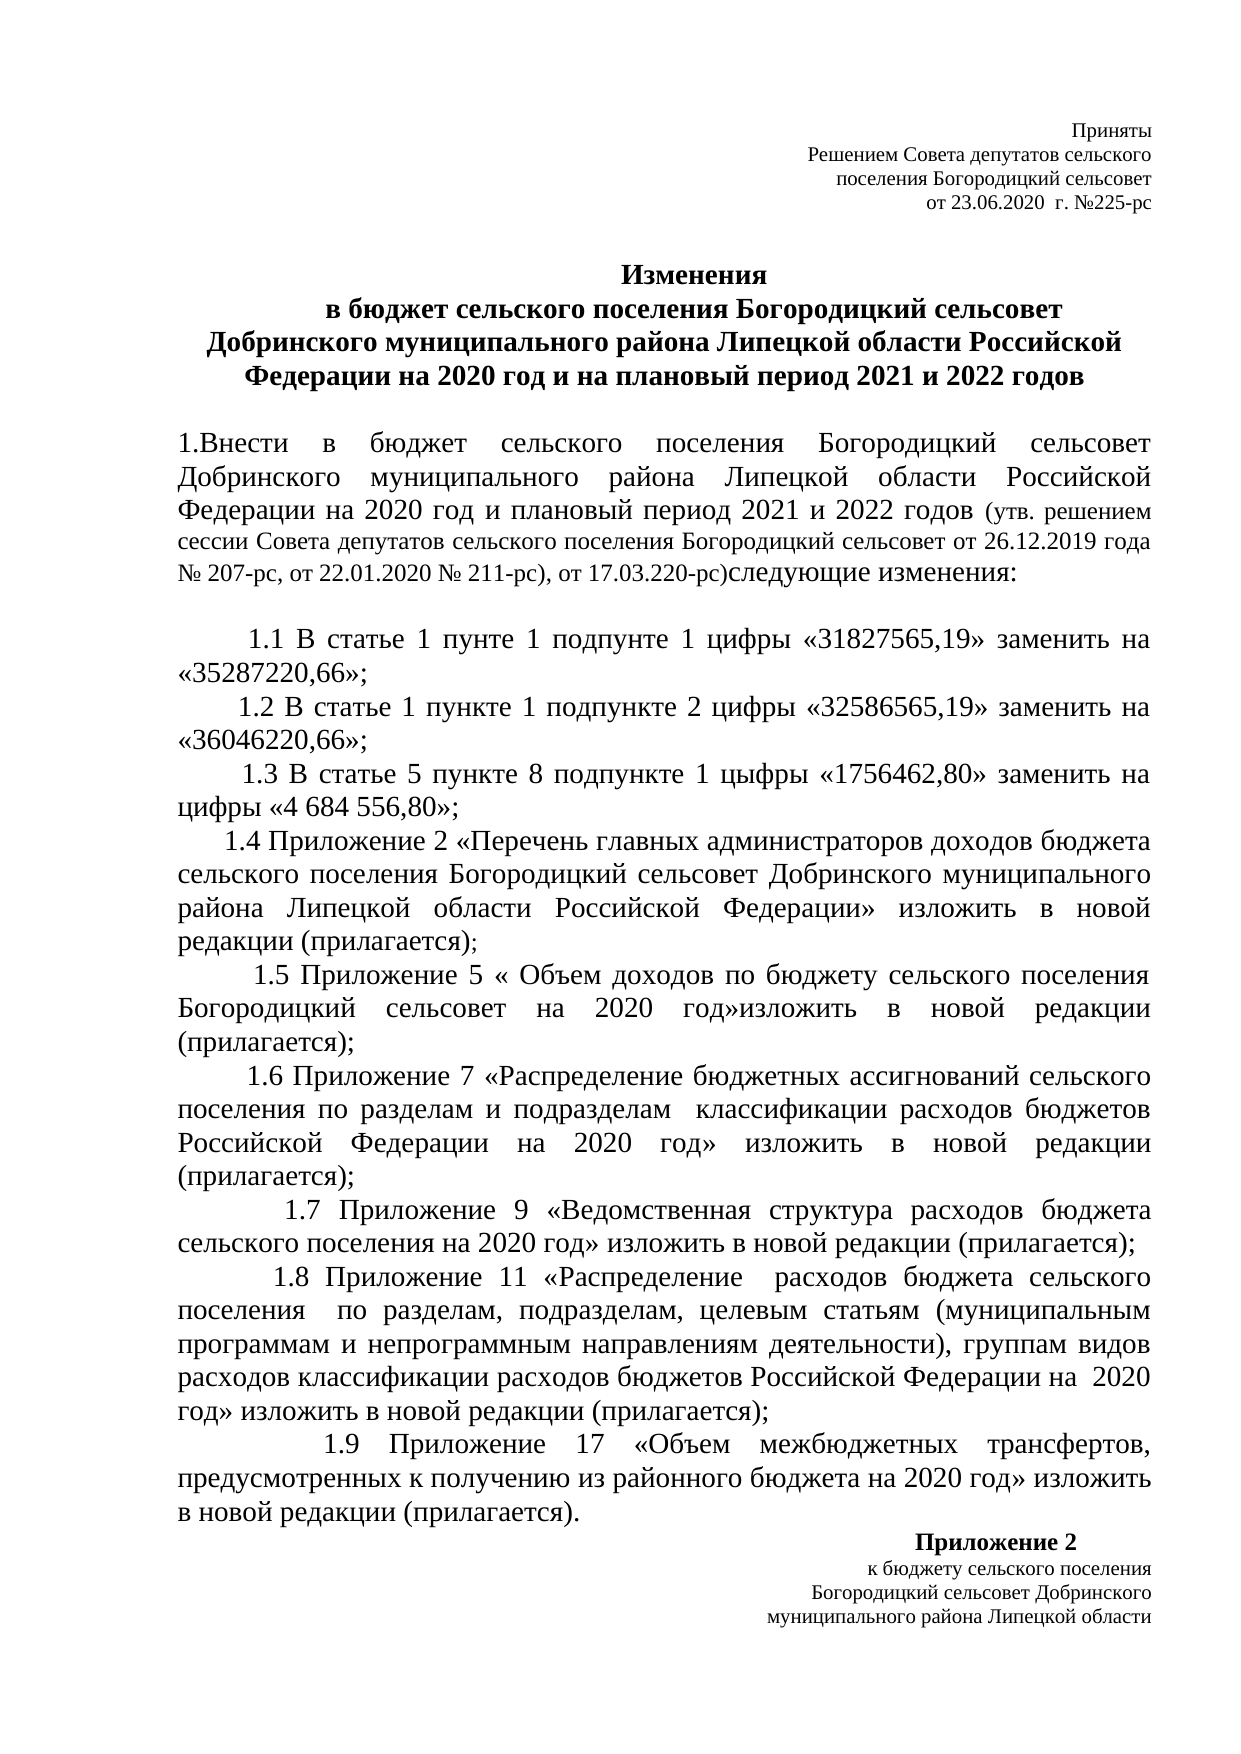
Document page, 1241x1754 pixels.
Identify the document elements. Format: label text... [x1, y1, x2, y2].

text 1.8 Приложение 11 «Распределение расходов бюджета сельского поселения по разделам, подразделам, целевым статьям (муниципальным программам и непрограммным направлениям деятельности), группам видов расходов классификации расходов бюджетов Российской Федерации на 2020 год» изложить в новой редакции (прилагается); [177, 1259, 1152, 1427]
text 1.9 Приложение 17 «Объем межбюджетных трансфертов, предусмотренных к получению из районного бюджета на 2020 год» изложить в новой редакции (прилагается). [177, 1427, 1152, 1527]
text к бюджету сельского поселения [546, 1556, 1152, 1580]
text от 23.06.2020 г. №225-рс [177, 190, 1152, 214]
text поселения Богородицкий сельсовет [177, 166, 1152, 190]
text 1.1 В статье 1 пунте 1 подпунте 1 цифры «31827565,19» заменить на «35287220,66»; [177, 622, 1152, 689]
text Богородицкий сельсовет Добринского [546, 1580, 1152, 1604]
text 1.6 Приложение 7 «Распределение бюджетных ассигнований сельского поселения по разделам и подразделам классификации расходов бюджетов Российской Федерации на 2020 год» изложить в новой редакции (прилагается); [177, 1058, 1152, 1192]
text 1.3 В статье 5 пункте 8 подпункте 1 цыфры «1756462,80» заменить на цифры «4 684 556,80»; [177, 756, 1152, 823]
text Приняты [177, 118, 1152, 142]
text 1.7 Приложение 9 «Ведомственная структура расходов бюджета сельского поселения на 2020 год» изложить в новой редакции (прилагается); [177, 1192, 1152, 1259]
text 1.5 Приложение 5 « Объем доходов по бюджету сельского поселения Богородицкий сельсовет на 2020 год»изложить в новой редакции (прилагается); [177, 957, 1152, 1058]
text в бюджет сельского поселения Богородицкий сельсовет Добринского муниципального района Липецкой области Российской Федерации на 2020 год и на плановый период 2021 и 2022 годов [177, 291, 1152, 392]
text 1.2 В статье 1 пункте 1 подпункте 2 цифры «32586565,19» заменить на «36046220,66»; [177, 689, 1152, 756]
text Приложение 2 [177, 1527, 1152, 1556]
text 1.Внести в бюджет сельского поселения Богородицкий сельсовет Добринского муниципального района Липецкой области Российской Федерации на 2020 год и плановый период 2021 и 2022 годов (утв. решением сессии Совета депутатов сельского поселения Богородицкий сельсовет от 26.12.2019 года № 207-рс, от 22.01.2020 № 211-рс), от 17.03.220-рс)следующие изменения: [177, 425, 1152, 588]
text Решением Совета депутатов сельского [177, 142, 1152, 166]
text муниципального района Липецкой области [546, 1604, 1152, 1628]
text 1.4 Приложение 2 «Перечень главных администраторов доходов бюджета сельского поселения Богородицкий сельсовет Добринского муниципального района Липецкой области Российской Федерации» изложить в новой редакции (прилагается); [177, 823, 1152, 957]
text Изменения [177, 257, 1152, 291]
